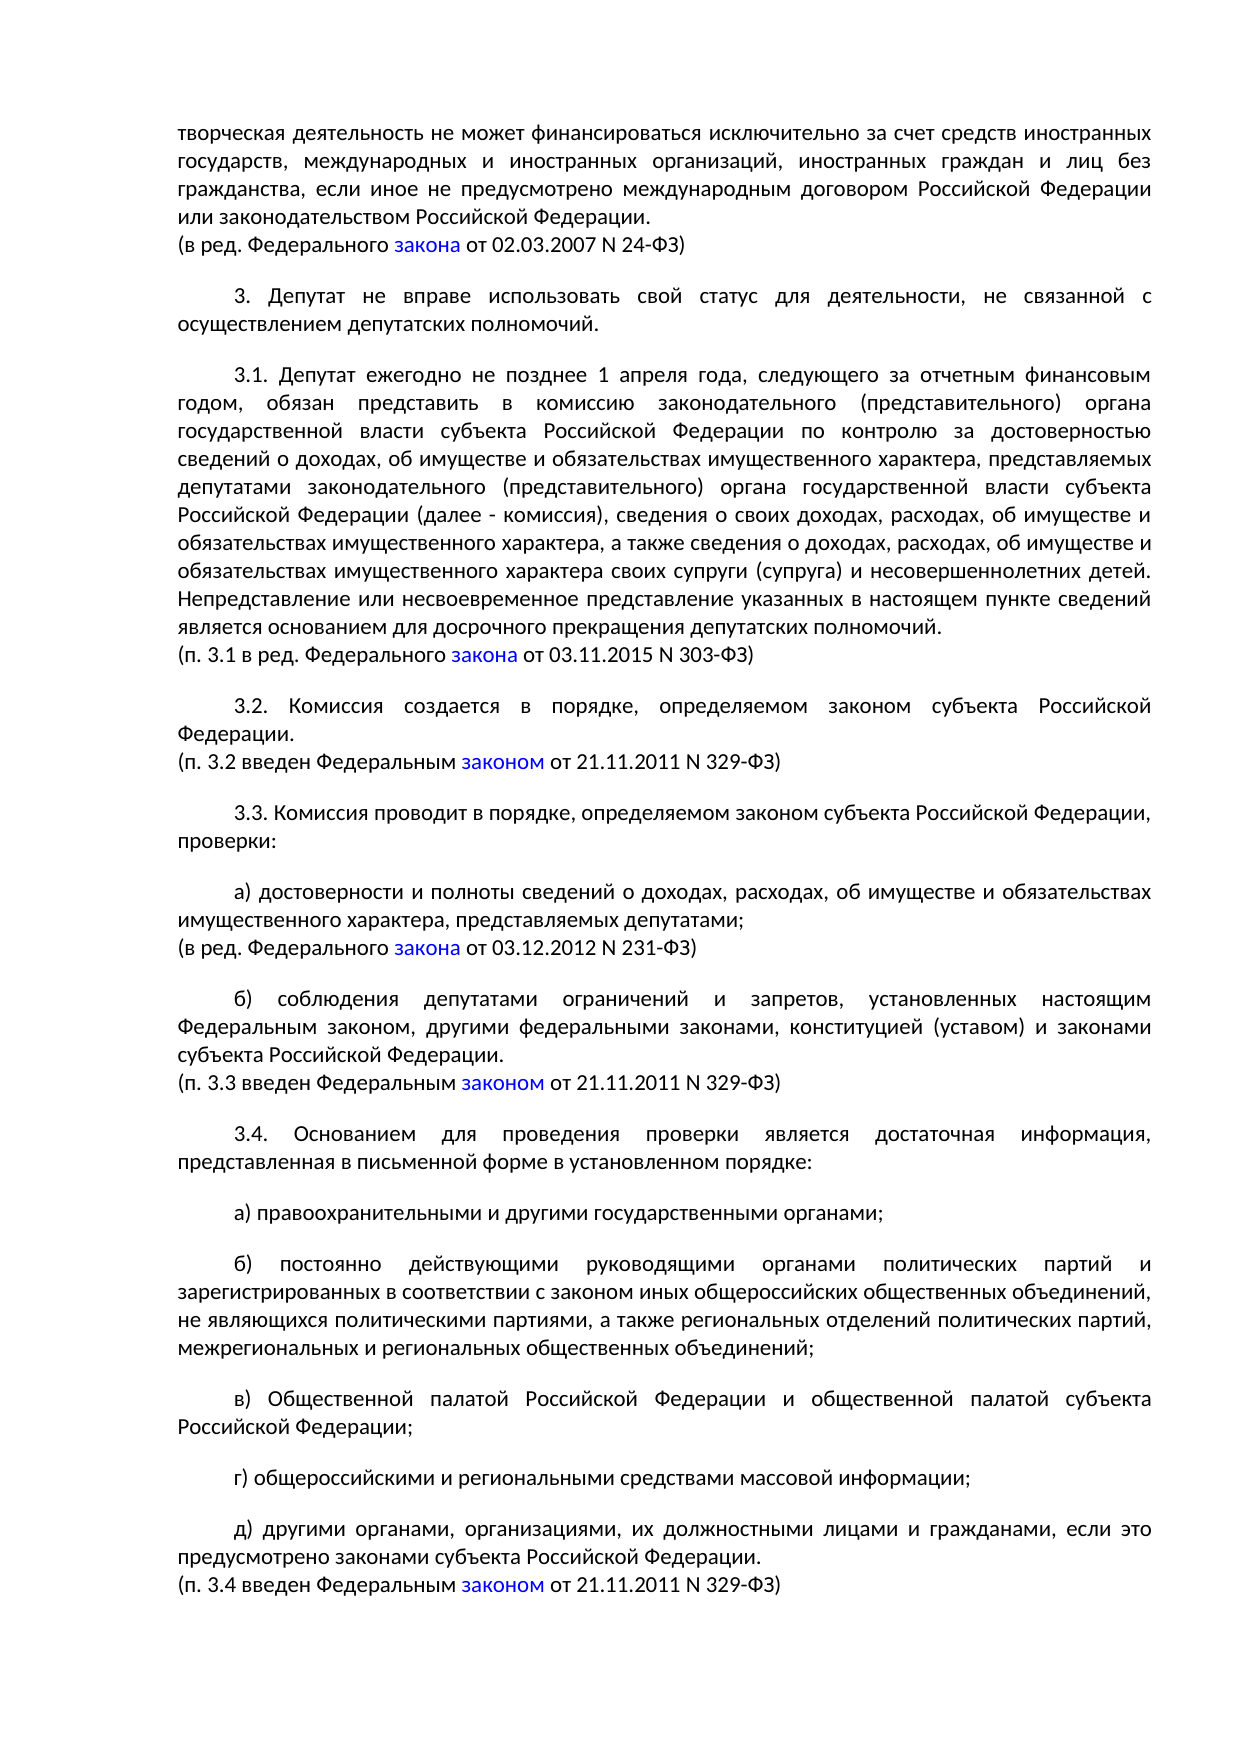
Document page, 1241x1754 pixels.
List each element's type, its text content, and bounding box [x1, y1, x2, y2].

text б) соблюдения депутатами ограничений и запретов, установленных настоящим Федеральным законом, другими федеральными законами, конституцией (уставом) и законами субъекта Российской Федерации. [177, 984, 1152, 1068]
text б) постоянно действующими руководящими органами политических партий и зарегистрированных в соответствии с законом иных общероссийских общественных объединений, не являющихся политическими партиями, а также региональных отделений политических партий, межрегиональных и региональных общественных объединений; [177, 1249, 1152, 1361]
text (п. 3.2 введен Федеральным законом от 21.11.2011 N 329-ФЗ) [177, 747, 1152, 775]
text (в ред. Федерального закона от 03.12.2012 N 231-ФЗ) [177, 933, 1152, 961]
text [177, 118, 1152, 230]
text (п. 3.1 в ред. Федерального закона от 03.11.2015 N 303-ФЗ) [177, 640, 1152, 668]
text (п. 3.3 введен Федеральным законом от 21.11.2011 N 329-ФЗ) [177, 1068, 1152, 1096]
text (п. 3.4 введен Федеральным законом от 21.11.2011 N 329-ФЗ) [177, 1570, 1152, 1598]
text г) общероссийскими и региональными средствами массовой информации; [177, 1463, 1152, 1491]
text а) достоверности и полноты сведений о доходах, расходах, об имуществе и обязательствах имущественного характера, представляемых депутатами; [177, 877, 1152, 933]
text (в ред. Федерального закона от 02.03.2007 N 24-ФЗ) [177, 230, 1152, 258]
text а) правоохранительными и другими государственными органами; [177, 1198, 1152, 1226]
text 3.4. Основанием для проведения проверки является достаточная информация, представленная в письменной форме в установленном порядке: [177, 1119, 1152, 1175]
text д) другими органами, организациями, их должностными лицами и гражданами, если это предусмотрено законами субъекта Российской Федерации. [177, 1514, 1152, 1570]
text 3.1. Депутат ежегодно не позднее 1 апреля года, следующего за отчетным финансовым годом, обязан представить в комиссию законодательного (представительного) органа государственной власти субъекта Российской Федерации по контролю за достоверностью сведений о доходах, об имуществе и обязательствах имущественного характера, представляемых депутатами законодательного (представительного) органа государственной власти субъекта Российской Федерации (далее - комиссия), сведения о своих доходах, расходах, об имуществе и обязательствах имущественного характера, а также сведения о доходах, расходах, об имуществе и обязательствах имущественного характера своих супруги (супруга) и несовершеннолетних детей. Непредставление или несвоевременное представление указанных в настоящем пункте сведений является основанием для досрочного прекращения депутатских полномочий. [177, 360, 1152, 640]
text 3.2. Комиссия создается в порядке, определяемом законом субъекта Российской Федерации. [177, 691, 1152, 747]
text 3.3. Комиссия проводит в порядке, определяемом законом субъекта Российской Федерации, проверки: [177, 798, 1152, 854]
text 3. Депутат не вправе использовать свой статус для деятельности, не связанной с осуществлением депутатских полномочий. [177, 281, 1152, 337]
text в) Общественной палатой Российской Федерации и общественной палатой субъекта Российской Федерации; [177, 1384, 1152, 1440]
